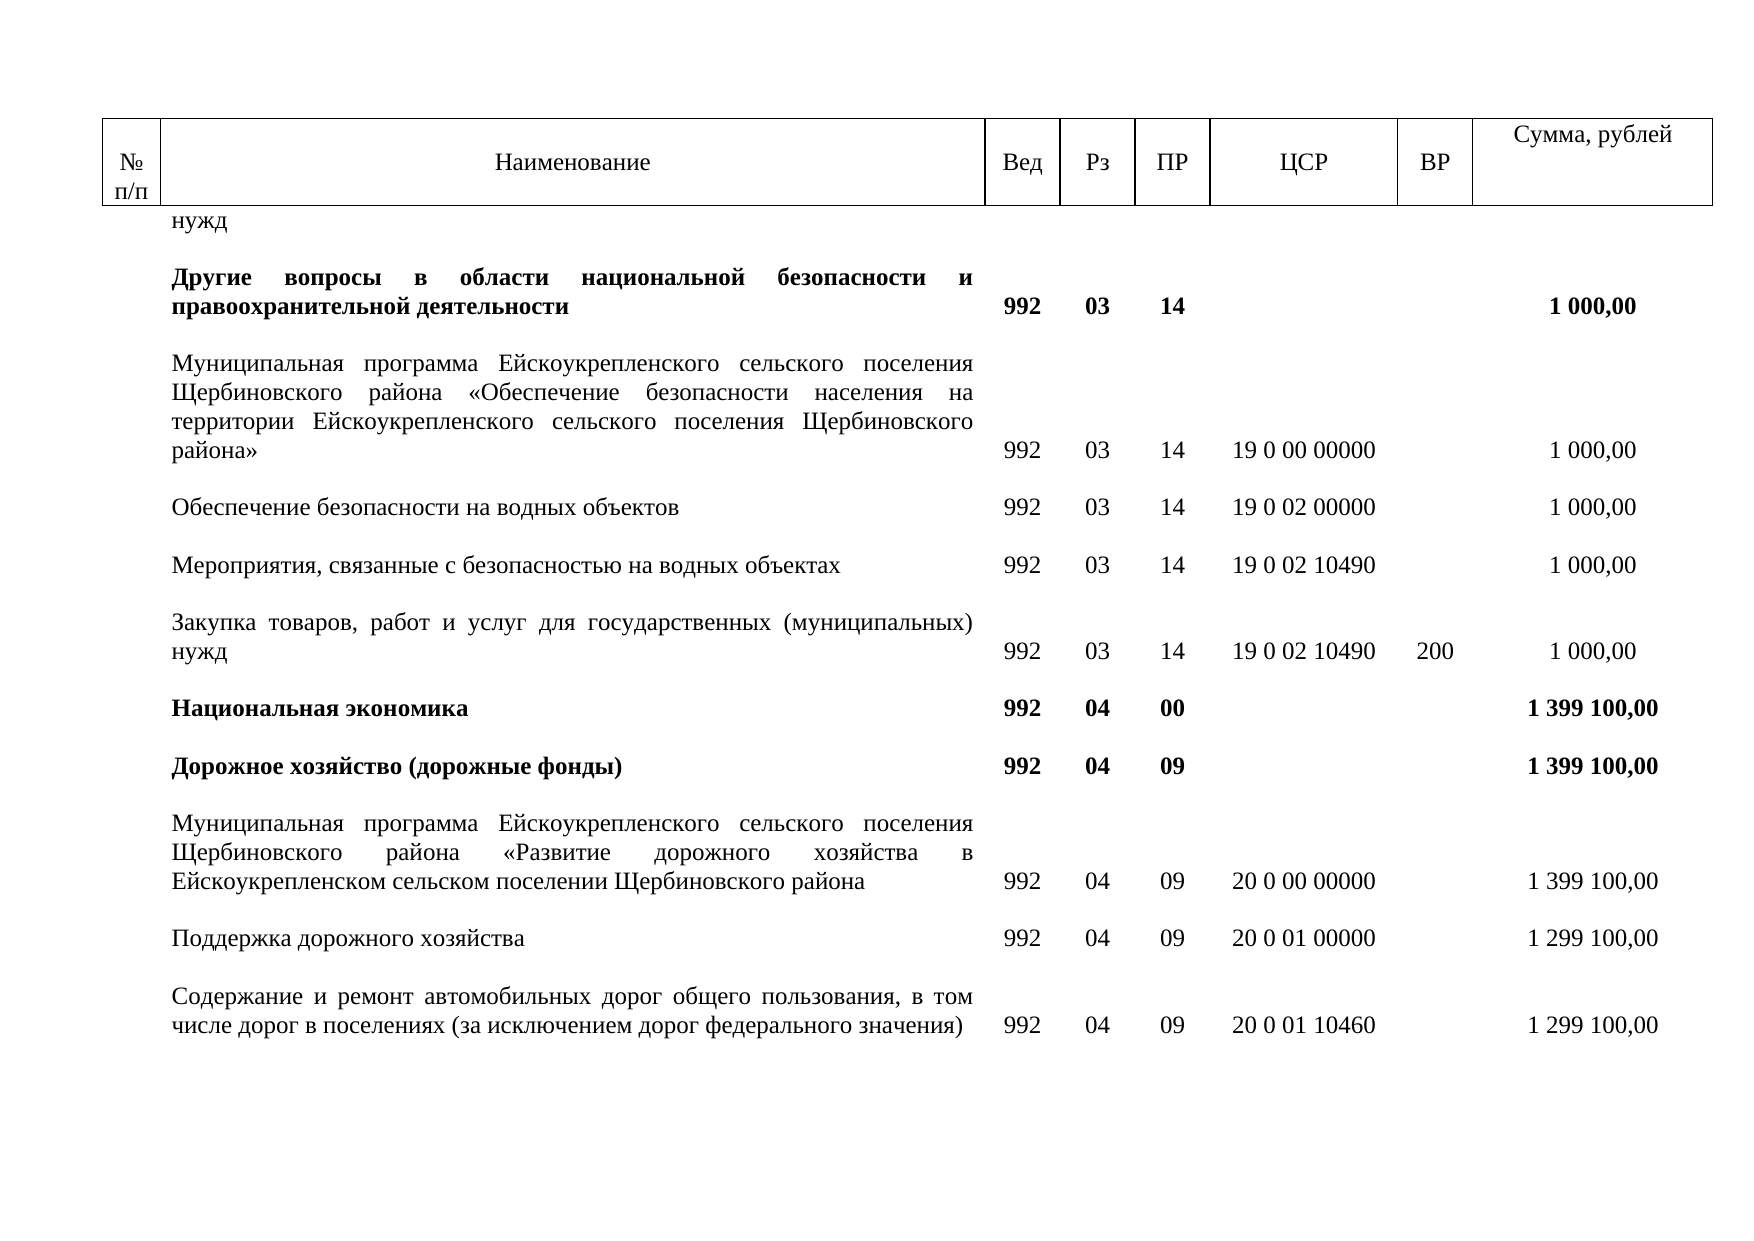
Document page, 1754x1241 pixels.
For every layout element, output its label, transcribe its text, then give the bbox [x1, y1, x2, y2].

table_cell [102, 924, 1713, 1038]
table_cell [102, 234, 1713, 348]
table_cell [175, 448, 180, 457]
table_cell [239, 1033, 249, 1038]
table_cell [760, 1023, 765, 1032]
table_header Рз [1061, 119, 1134, 205]
table_header ВР [1398, 119, 1472, 205]
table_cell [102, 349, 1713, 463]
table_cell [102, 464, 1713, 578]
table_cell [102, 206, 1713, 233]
table_header ПР [1136, 119, 1209, 205]
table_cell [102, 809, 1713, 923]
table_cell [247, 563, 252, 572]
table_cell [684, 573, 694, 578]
table_header № п/п [103, 119, 160, 205]
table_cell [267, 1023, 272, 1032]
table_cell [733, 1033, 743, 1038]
table_header ЦСР [1211, 119, 1397, 205]
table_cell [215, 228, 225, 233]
table_header Вед [986, 119, 1059, 205]
table_header Сумма, рублей [1473, 119, 1712, 205]
table_header Наименование [161, 119, 984, 205]
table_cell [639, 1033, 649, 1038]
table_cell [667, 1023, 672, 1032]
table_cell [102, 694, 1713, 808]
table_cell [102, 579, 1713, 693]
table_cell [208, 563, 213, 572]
